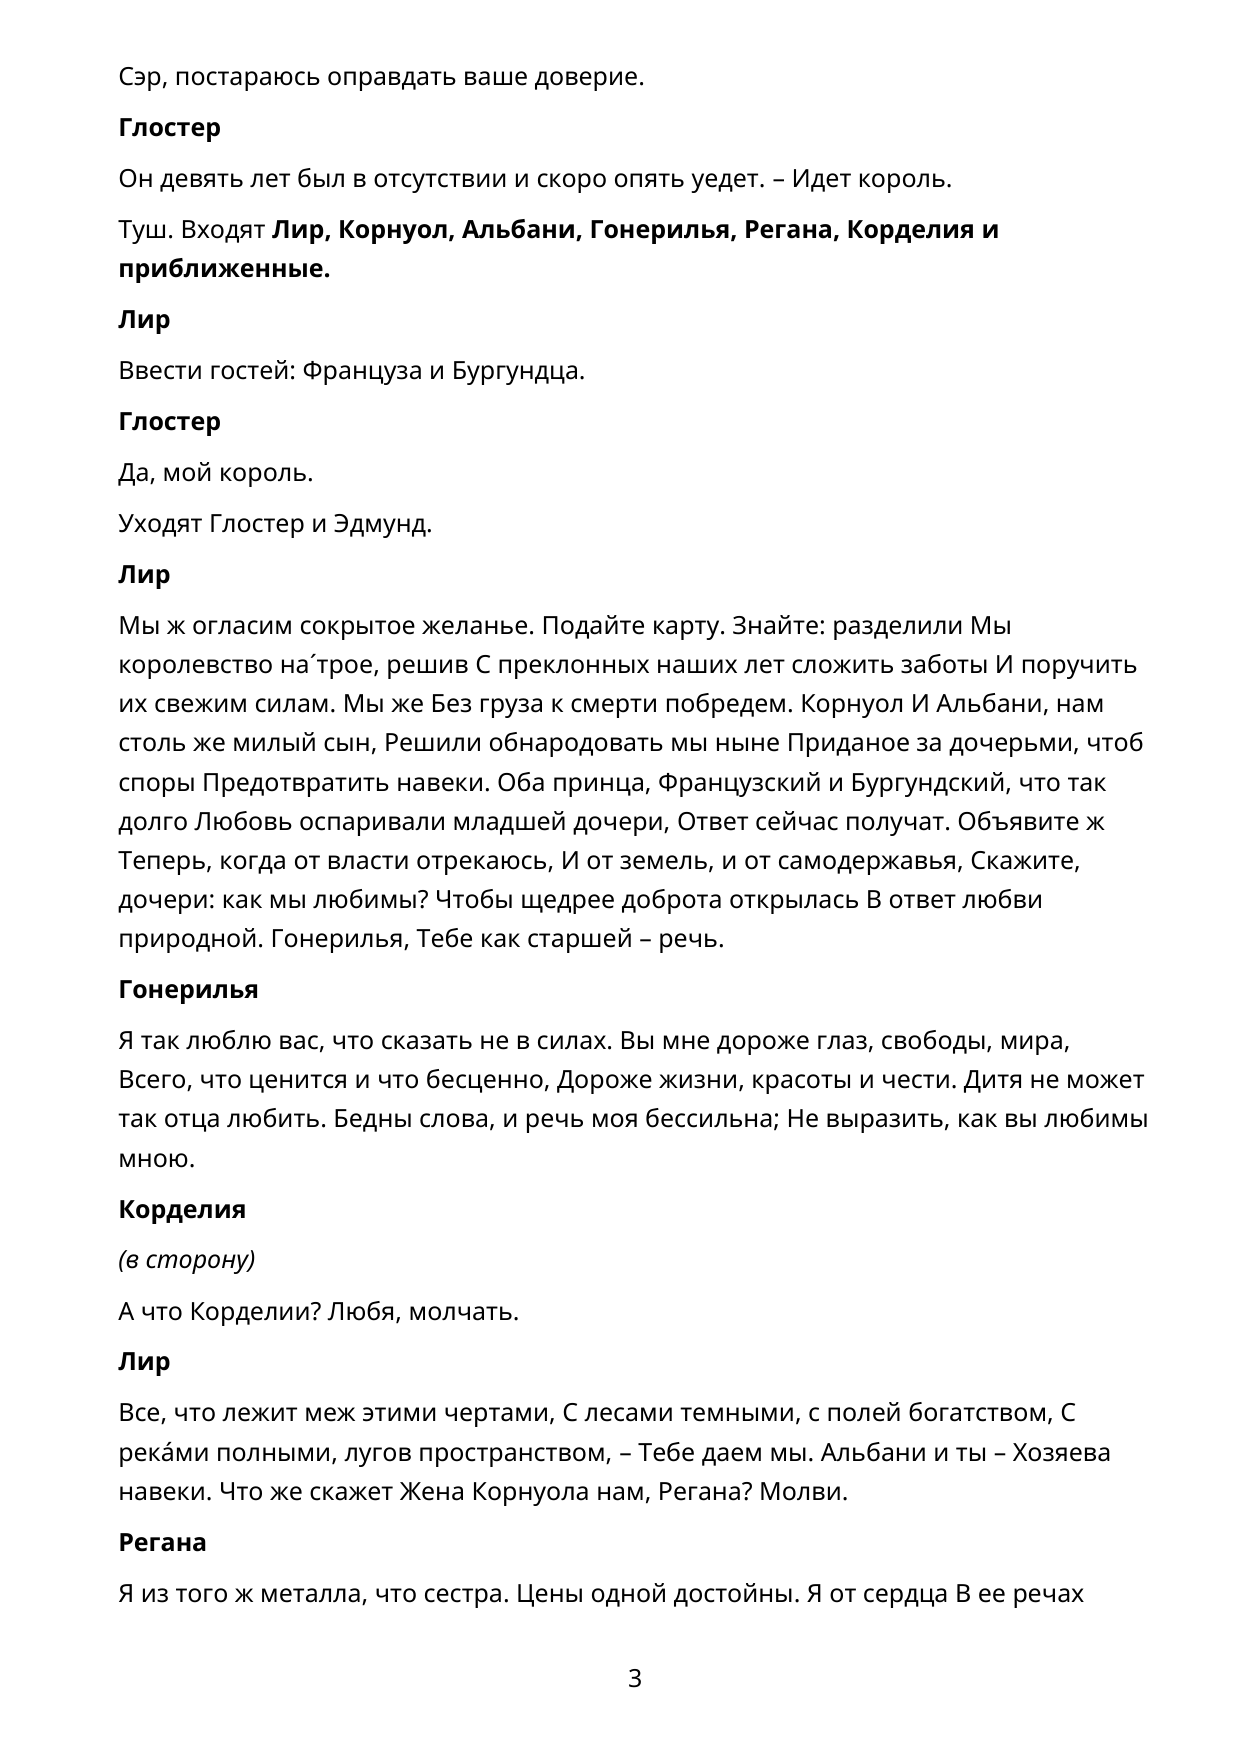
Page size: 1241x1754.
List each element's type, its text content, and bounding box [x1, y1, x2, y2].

text Я так люблю вас, что сказать не в силах. Вы мне дороже глаз, свободы, мира, Всего, что ценится и что бесценно, Дороже жизни, красоты и чести. Дитя не может так отца любить. Бедны слова, и речь моя бессильна; Не выразить, как вы любимы мною. [118, 1023, 1152, 1174]
text Сэр, постараюсь оправдать ваше доверие. [118, 59, 1152, 93]
text Лир [118, 302, 1152, 336]
text Да, мой король. [118, 455, 1152, 489]
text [118, 1575, 1152, 1609]
text Гонерилья [118, 972, 1152, 1006]
text Лир [118, 557, 1152, 591]
text Глостер [118, 404, 1152, 438]
text Лир [118, 1344, 1152, 1378]
text Глостер [118, 110, 1152, 144]
text Ввести гостей: Француза и Бургундца. [118, 353, 1152, 387]
text Он девять лет был в отсутствии и скоро опять уедет. – Идет король. [118, 161, 1152, 195]
text (в сторону) [118, 1242, 1152, 1276]
text Уходят Глостер и Эдмунд. [118, 506, 1152, 540]
text Туш. Входят Лир, Корнуол, Альбани, Гонерилья, Регана, Корделия и приближенные. [118, 212, 1152, 285]
text Корделия [118, 1191, 1152, 1225]
text Все, что лежит меж этими чертами, С лесами темными, с полей богатством, С река́ми полными, лугов пространством, – Тебе даем мы. Альбани и ты – Хозяева навеки. Что же скажет Жена Корнуола нам, Регана? Молви. [118, 1395, 1152, 1507]
text Регана [118, 1524, 1152, 1558]
text А что Корделии? Любя, молчать. [118, 1293, 1152, 1327]
text Мы ж огласим сокрытое желанье. Подайте карту. Знайте: разделили Мы королевство наˊтрое, решив С преклонных наших лет сложить заботы И поручить их свежим силам. Мы же Без груза к смерти побредем. Корнуол И Альбани, нам столь же милый сын, Решили обнародовать мы ныне Приданое за дочерьми, чтоб споры Предотвратить навеки. Оба принца, Французский и Бургундский, что так долго Любовь оспаривали младшей дочери, Ответ сейчас получат. Объявите ж Теперь, когда от власти отрекаюсь, И от земель, и от самодержавья, Скажите, дочери: как мы любимы? Чтобы щедрее доброта открылась В ответ любви природной. Гонерилья, Тебе как старшей – речь. [118, 608, 1152, 955]
